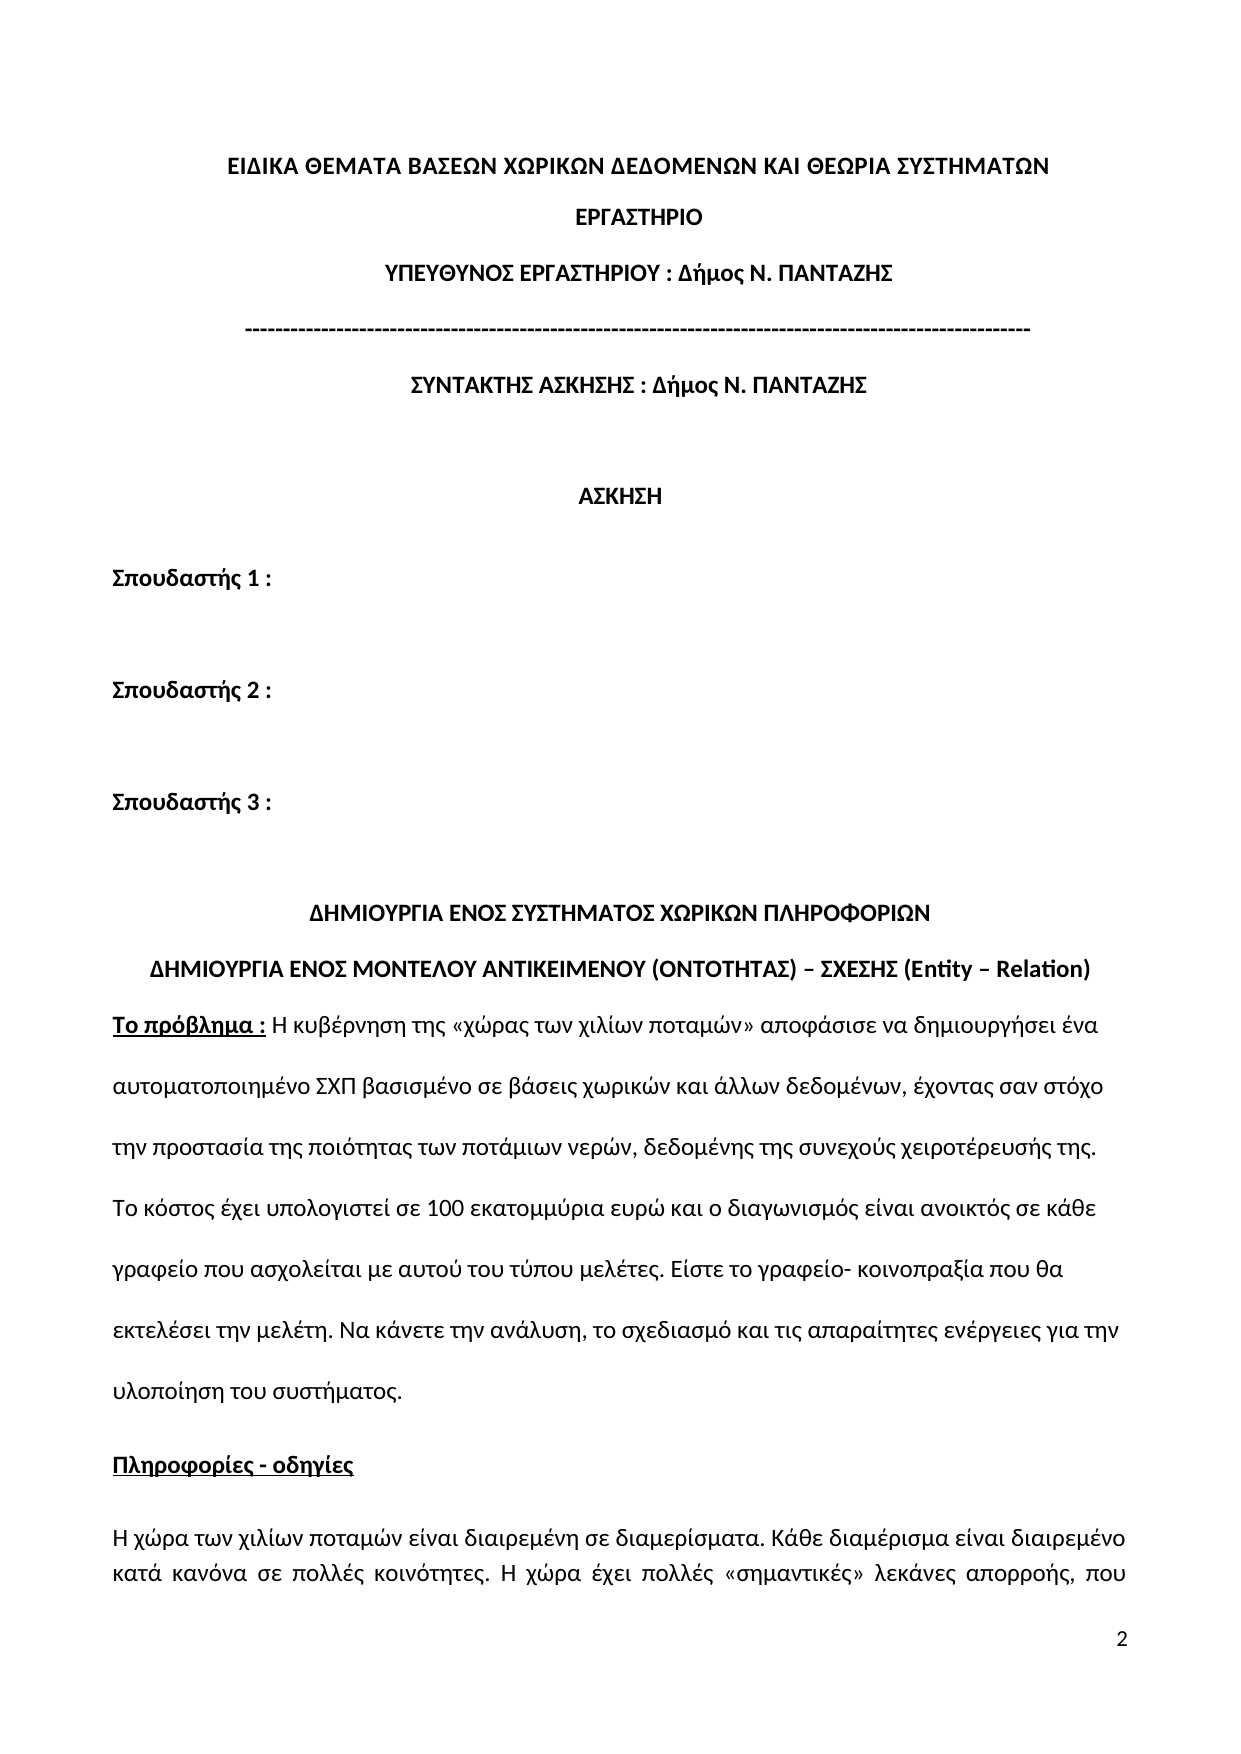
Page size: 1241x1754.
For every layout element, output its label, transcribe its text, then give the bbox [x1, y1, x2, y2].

text Το πρόβλημα : Η κυβέρνηση της «χώρας των χιλίων ποταμών» αποφάσισε να δημιουργήσει ένα αυτοματοποιημένο ΣΧΠ βασισμένο σε βάσεις χωρικών και άλλων δεδομένων, έχοντας σαν στόχο την προστασία της ποιότητας των ποτάμιων νερών, δεδομένης της συνεχούς χειροτέρευσής της. Το κόστος έχει υπολογιστεί σε 100 εκατομμύρια ευρώ και ο διαγωνισμός είναι ανοικτός σε κάθε γραφείο που ασχολείται με αυτού του τύπου μελέτες. Είστε το γραφείο- κοινοπραξία που θα εκτελέσει την μελέτη. Να κάνετε την ανάλυση, το σχεδιασμό και τις απαραίτητες ενέργειες για την υλοποίηση του συστήματος. [112, 1009, 1128, 1406]
text Σπουδαστής 1 : [112, 562, 1128, 593]
text ΥΠΕΥΘΥΝΟΣ ΕΡΓΑΣΤΗΡΙΟΥ : Δήμος Ν. ΠΑΝΤΑΖΗΣ [150, 257, 1128, 288]
text ΔΗΜΙΟΥΡΓΙΑ ΕΝΟΣ ΣΥΣΤΗΜΑΤΟΣ ΧΩΡΙΚΩΝ ΠΛΗΡΟΦΟΡΙΩΝ [112, 897, 1128, 928]
text Πληροφορίες - οδηγίες [112, 1449, 1128, 1479]
text ΣΥΝΤΑΚΤΗΣ ΑΣΚΗΣΗΣ : Δήμος Ν. ΠΑΝΤΑΖΗΣ [150, 369, 1128, 399]
text Σπουδαστής 3 : [112, 786, 1128, 816]
text ΑΣΚΗΣΗ [112, 481, 1128, 511]
text ΕΡΓΑΣΤΗΡΙΟ [150, 201, 1128, 232]
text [112, 1522, 1128, 1588]
text ------------------------------------------------------------------------------------------------------- [150, 313, 1128, 343]
text Σπουδαστής 2 : [112, 674, 1128, 704]
title ΕΙΔΙΚΑ ΘΕΜΑΤΑ ΒΑΣΕΩΝ ΧΩΡΙΚΩΝ ΔΕΔΟΜΕΝΩΝ ΚΑΙ ΘΕΩΡΙΑ ΣΥΣΤΗΜΑΤΩΝ [150, 150, 1128, 181]
text ΔΗΜΙΟΥΡΓΙΑ ΕΝΟΣ ΜΟΝΤΕΛΟΥ ΑΝΤΙΚΕΙΜΕΝΟΥ (ΟΝΤΟΤΗΤΑΣ) – ΣΧΕΣΗΣ (Εntity – Relation) [112, 953, 1128, 984]
